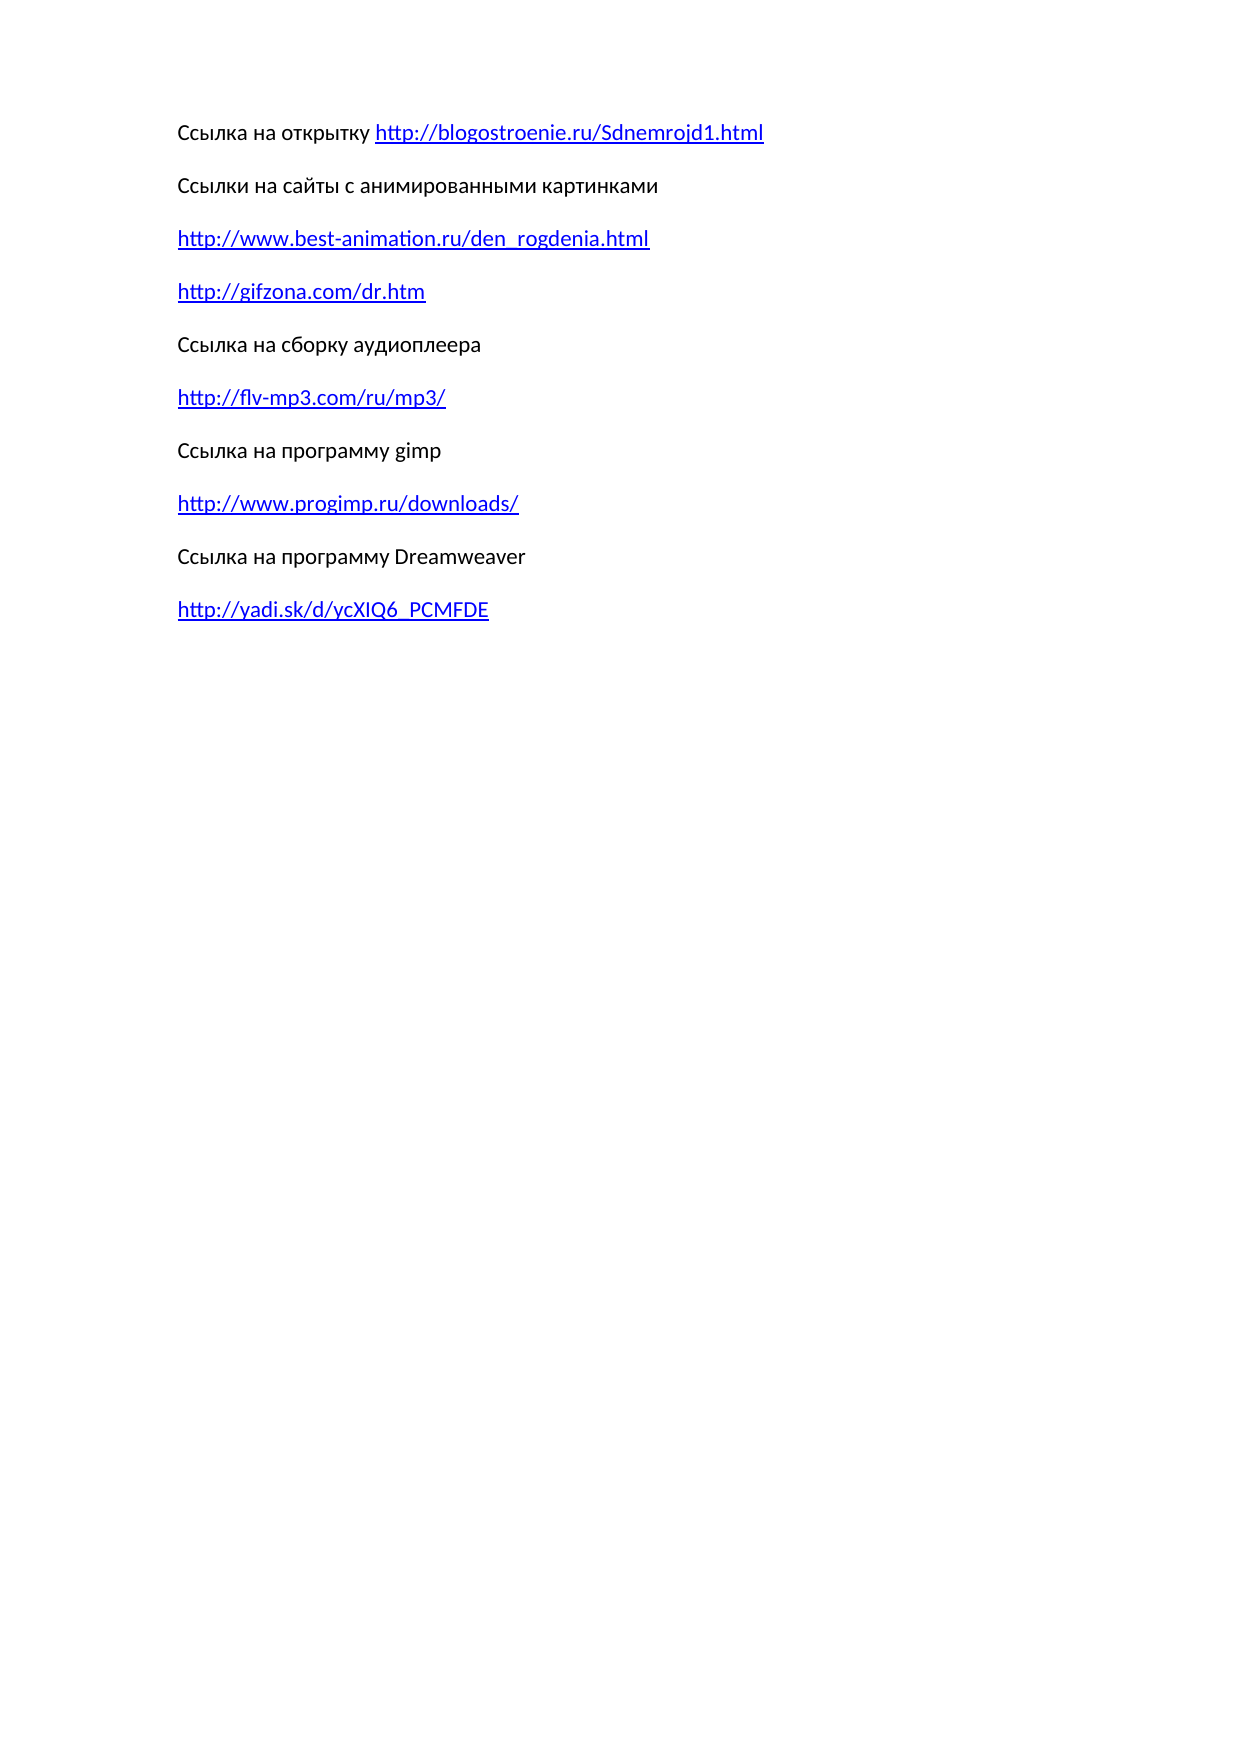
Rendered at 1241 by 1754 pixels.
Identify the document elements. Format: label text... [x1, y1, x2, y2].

text Ссылка на открытку http://blogostroenie.ru/Sdnemrojd1.html [177, 118, 1152, 146]
text Ссылки на сайты с анимированными картинками [177, 171, 1152, 199]
text http://gifzona.com/dr.htm [177, 277, 1152, 305]
text Ссылка на сборку аудиоплеера [177, 330, 1152, 358]
text Ссылка на программу gimp [177, 436, 1152, 464]
text Ссылка на программу Dreamweaver [177, 542, 1152, 570]
text http://flv-mp3.com/ru/mp3/ [177, 383, 1152, 411]
text http://www.progimp.ru/downloads/ [177, 489, 1152, 517]
text http://www.best-animation.ru/den_rogdenia.html [177, 224, 1152, 252]
text http://yadi.sk/d/ycXIQ6_PCMFDE [177, 595, 1152, 623]
